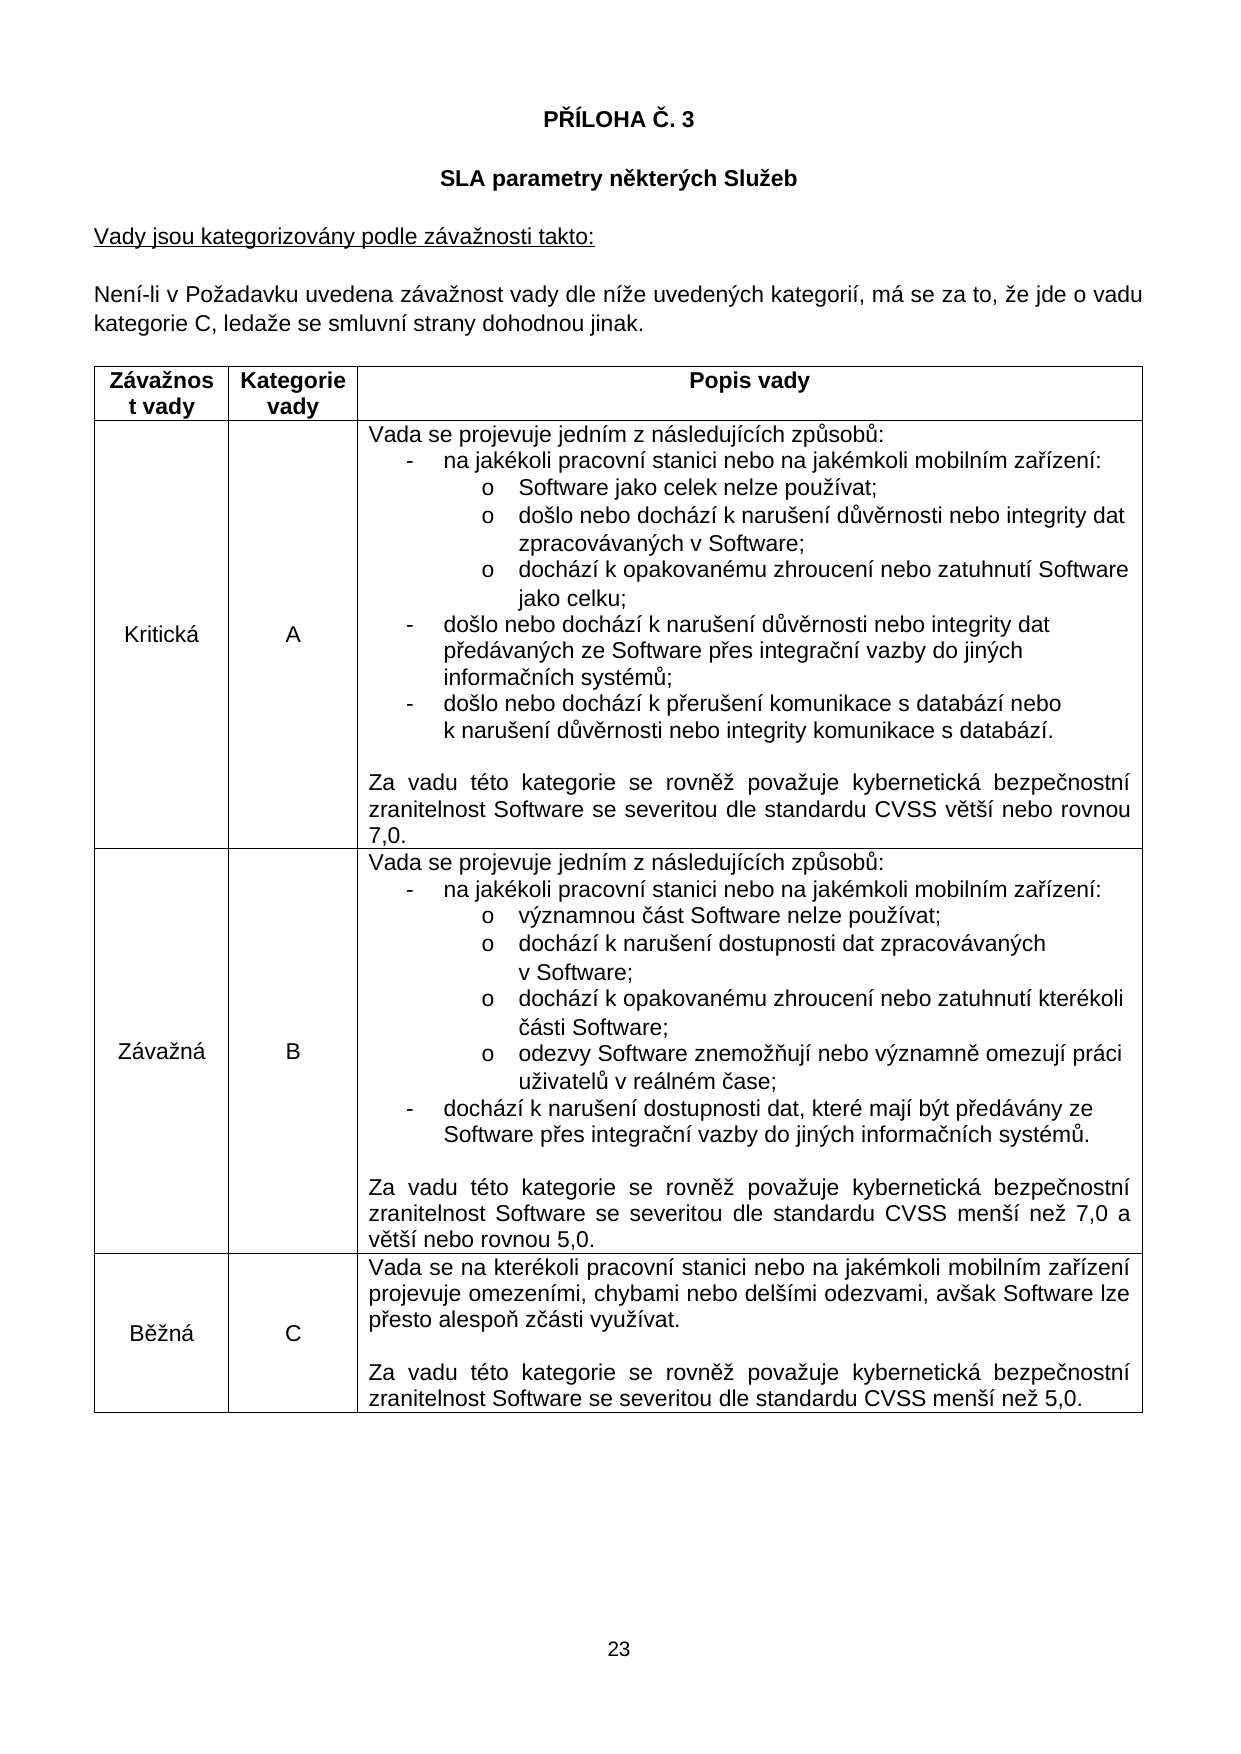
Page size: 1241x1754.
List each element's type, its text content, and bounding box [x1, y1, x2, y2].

table_cell Závažná [95, 849, 228, 1253]
table_cell B [229, 849, 357, 1253]
table_cell Kritická [95, 421, 228, 848]
table_header Kategorie vady [229, 367, 357, 420]
text SLA parametry některých Služeb [94, 162, 1144, 191]
text Není-li v Požadavku uvedena závažnost vady dle níže uvedených kategorií, má se za to, že jde o vadu kategorie C, ledaže se smluvní strany dohodnou jinak. [94, 278, 1144, 337]
text Vady jsou kategorizovány podle závažnosti takto: [94, 220, 1144, 249]
table_header Závažnost vady [95, 367, 228, 420]
table_cell A [229, 421, 357, 848]
table_cell Běžná [95, 1254, 228, 1412]
table_cell Vada se projevuje jedním z následujících způsobů: na jakékoli pracovní stanici nebo na jakémkoli mobilním zařízení: Software jako celek nelze používat; došlo nebo dochází k narušení důvěrnosti nebo integrity dat zpracovávaných v Software; dochází k opakovanému zhroucení nebo zatuhnutí Software jako celku; došlo nebo dochází k narušení důvěrnosti nebo integrity dat předávaných ze Software přes integrační vazby do jiných informačních systémů; došlo nebo dochází k přerušení komunikace s databází nebo k narušení důvěrnosti nebo integrity komunikace s databází. Za vadu této kategorie se rovněž považuje kybernetická bezpečnostní zranitelnost Software se severitou dle standardu CVSS větší nebo rovnou 7,0. [358, 421, 1142, 848]
table_cell Vada se projevuje jedním z následujících způsobů: na jakékoli pracovní stanici nebo na jakémkoli mobilním zařízení: významnou část Software nelze používat; dochází k narušení dostupnosti dat zpracovávaných v Software; dochází k opakovanému zhroucení nebo zatuhnutí kterékoli části Software; odezvy Software znemožňují nebo významně omezují práci uživatelů v reálném čase; dochází k narušení dostupnosti dat, které mají být předávány ze Software přes integrační vazby do jiných informačních systémů. Za vadu této kategorie se rovněž považuje kybernetická bezpečnostní zranitelnost Software se severitou dle standardu CVSS menší než 7,0 a větší nebo rovnou 5,0. [358, 849, 1142, 1253]
table_cell Vada se na kterékoli pracovní stanici nebo na jakémkoli mobilním zařízení projevuje omezeními, chybami nebo delšími odezvami, avšak Software lze přesto alespoň zčásti využívat. Za vadu této kategorie se rovněž považuje kybernetická bezpečnostní zranitelnost Software se severitou dle standardu CVSS menší než 5,0. [358, 1254, 1142, 1412]
table_cell C [229, 1254, 357, 1412]
text PŘÍLOHA Č. 3 [94, 103, 1144, 133]
table_header Popis vady [358, 367, 1142, 420]
